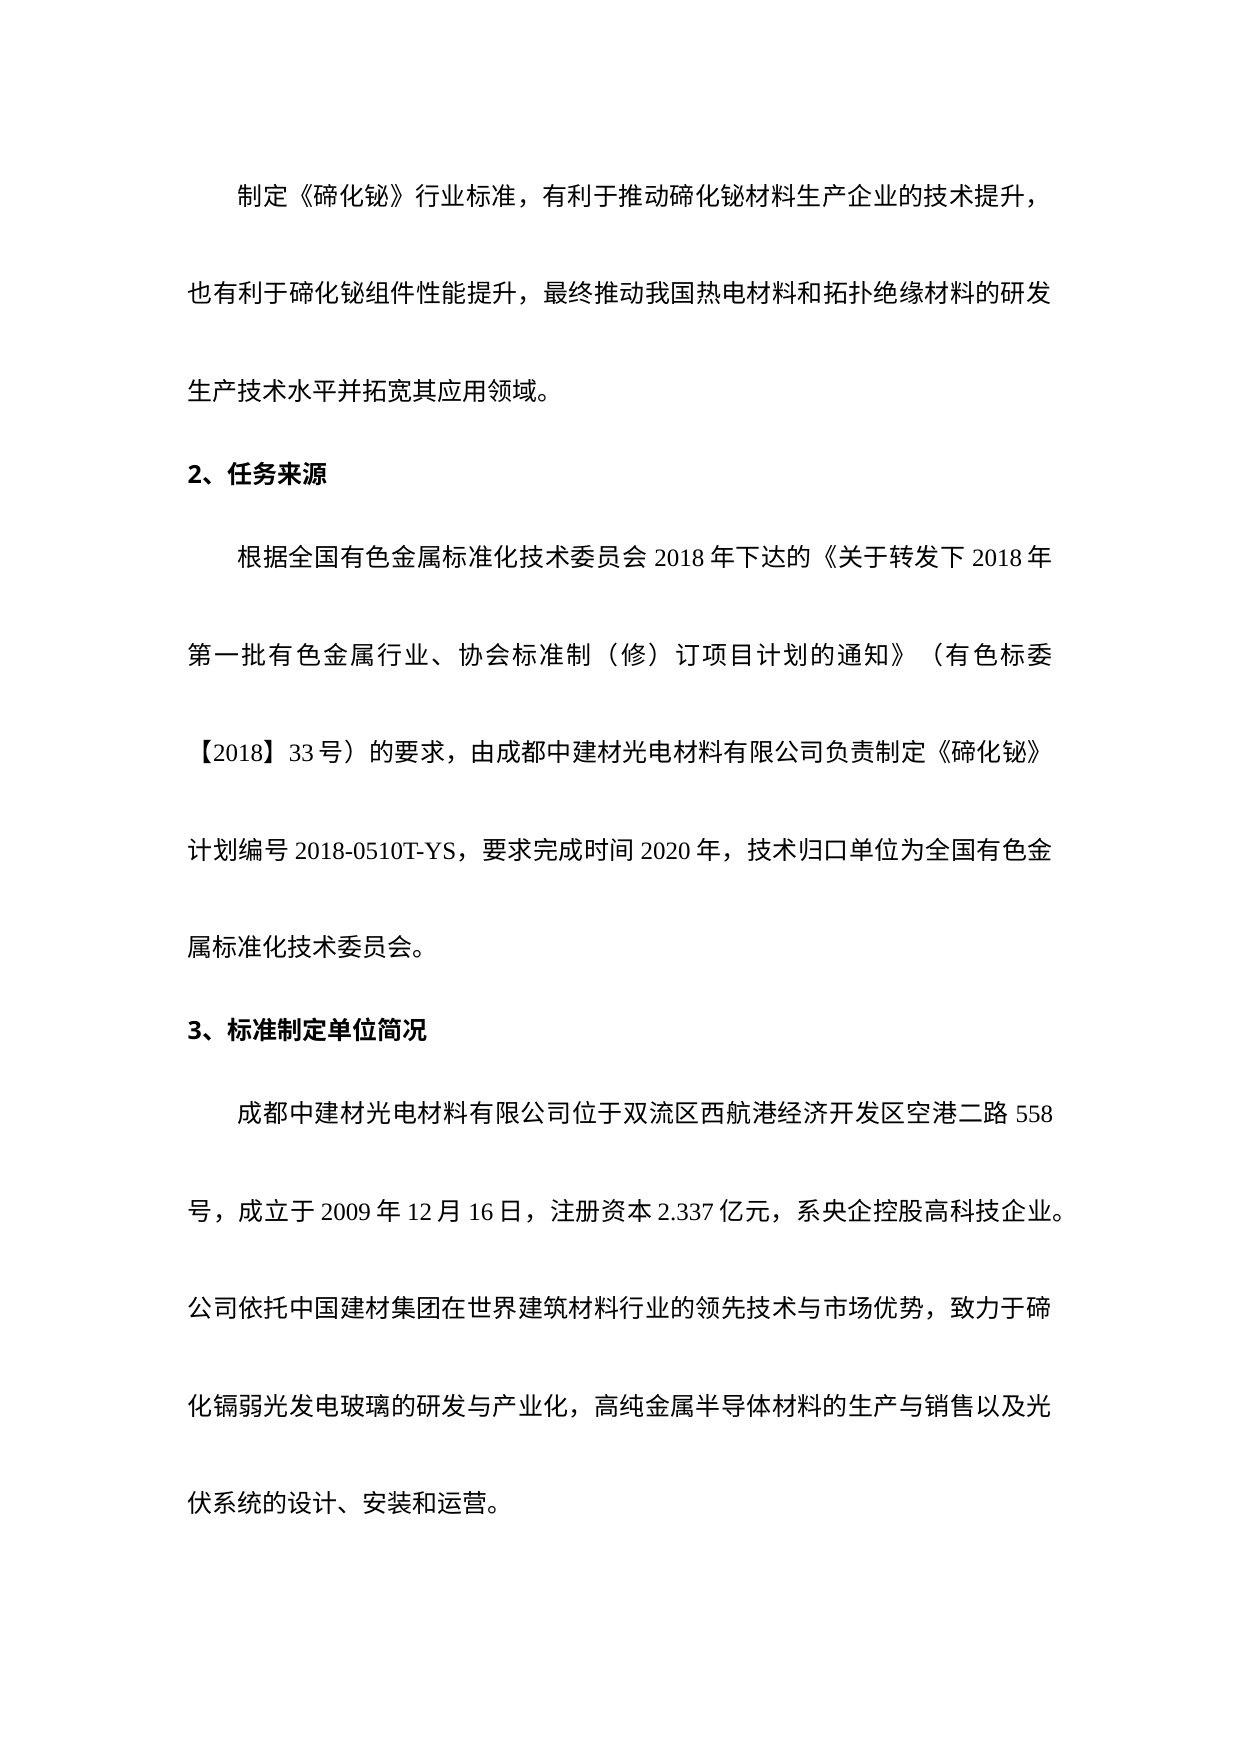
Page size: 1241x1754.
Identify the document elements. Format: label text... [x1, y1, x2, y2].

text 3、标准制定单位简况 [187, 996, 1053, 1061]
text 2、任务来源 [187, 440, 1053, 505]
list 制定《碲化铋》行业标准，有利于推动碲化铋材料生产企业的技术提升，也有利于碲化铋组件性能提升，最终推动我国热电材料和拓扑绝缘材料的研发生产技术水平并拓宽其应用领域。 [187, 162, 1053, 422]
list 根据全国有色金属标准化技术委员会2018年下达的《关于转发下2018年第一批有色金属行业、协会标准制（修）订项目计划的通知》（有色标委【2018】33号）的要求，由成都中建材光电材料有限公司负责制定《碲化铋》，计划编号2018-0510T-YS，要求完成时间2020年，技术归口单位为全国有色金属标准化技术委员会。 [187, 523, 1053, 978]
list 成都中建材光电材料有限公司位于双流区西航港经济开发区空港二路558号，成立于2009年12月16日，注册资本2.337亿元，系央企控股高科技企业。公司依托中国建材集团在世界建筑材料行业的领先技术与市场优势，致力于碲化镉弱光发电玻璃的研发与产业化，高纯金属半导体材料的生产与销售以及光伏系统的设计、安装和运营。 [187, 1079, 1053, 1534]
